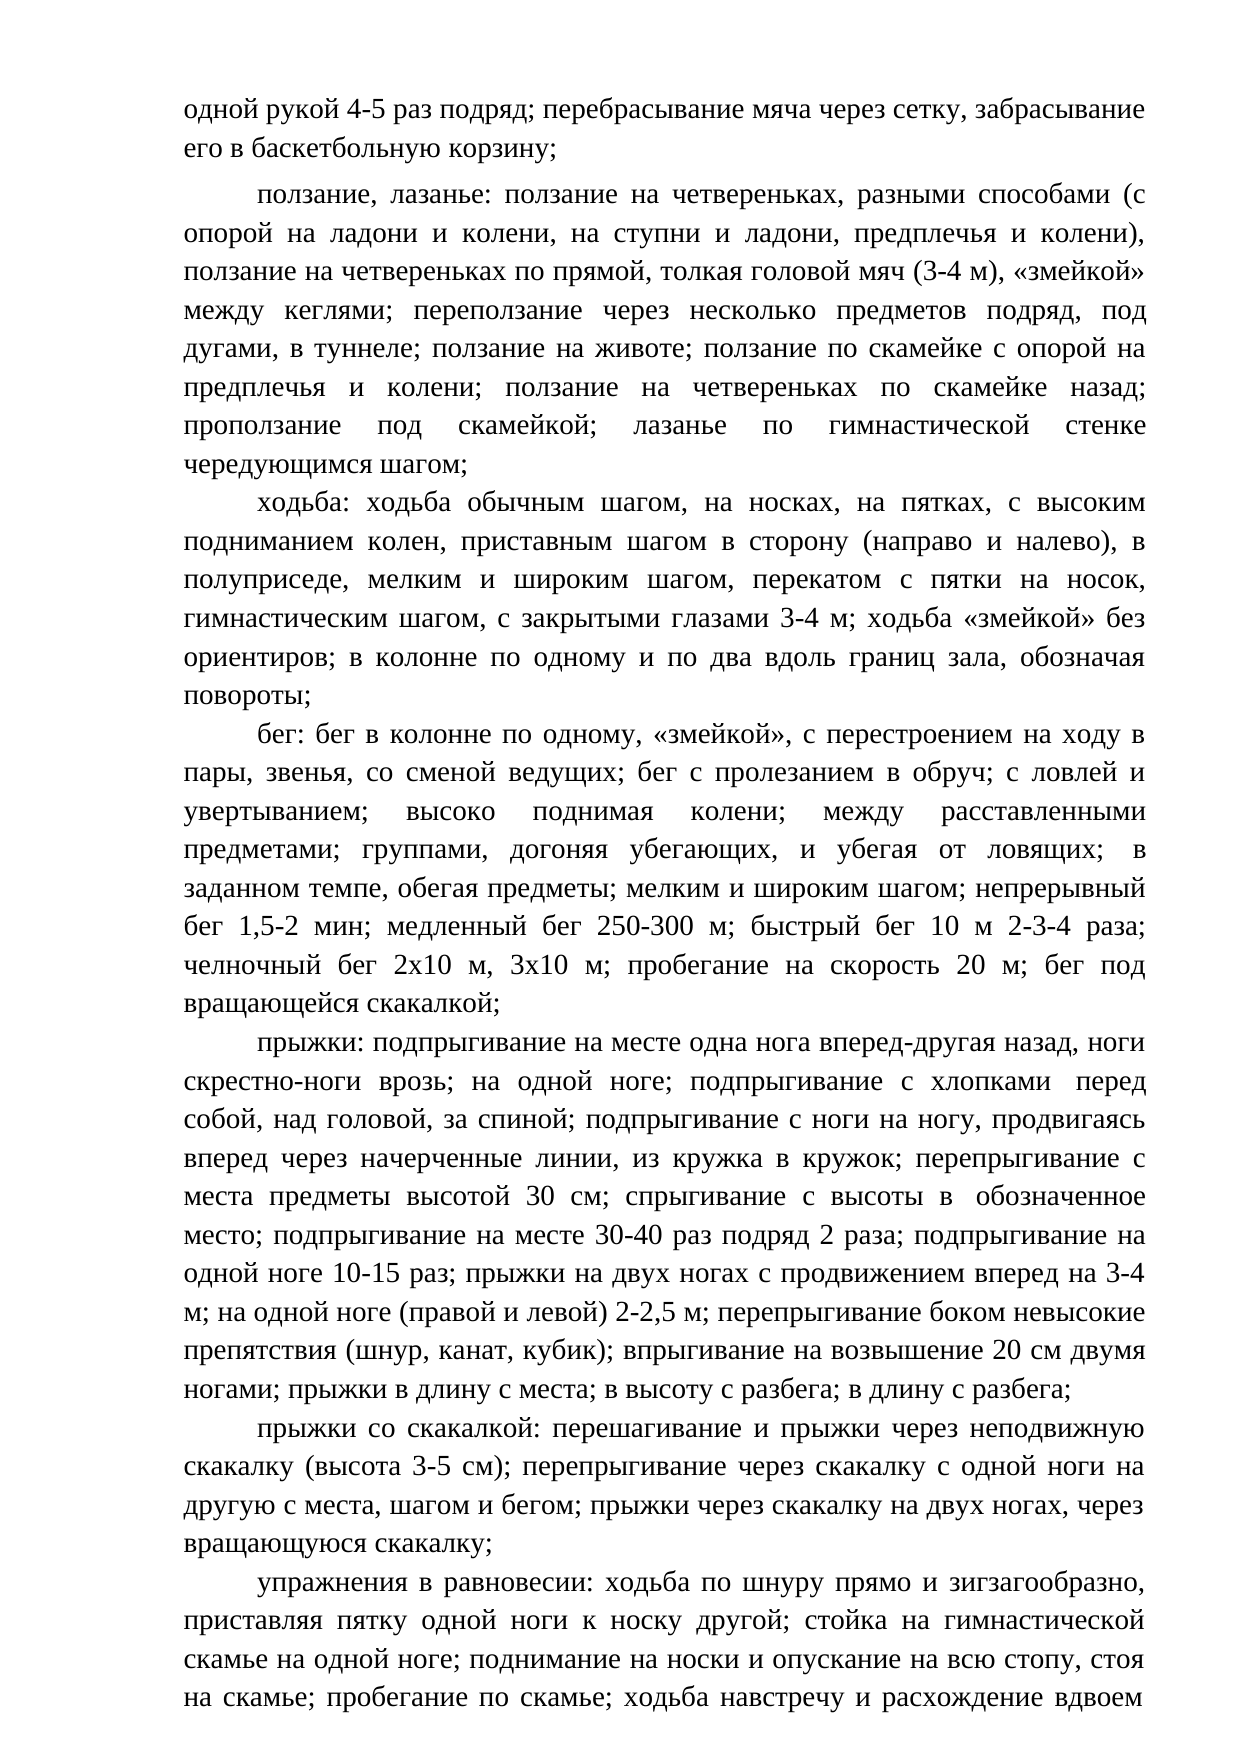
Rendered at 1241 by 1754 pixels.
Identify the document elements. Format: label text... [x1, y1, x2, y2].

text ходьба: ходьба обычным шагом, на носках, на пятках, с высоким подниманием колен, приставным шагом в сторону (направо и налево), в полуприседе, мелким и широким шагом, перекатом с пятки на носок, гимнастическим шагом, с закрытыми глазами 3-4 м; ходьба «змейкой» без ориентиров; в колонне по одному и по два вдоль границ зала, обозначая повороты; [183, 484, 1146, 711]
text прыжки со скакалкой: перешагивание и прыжки через неподвижную скакалку (высота 3-5 см); перепрыгивание через скакалку с одной ноги на другую с места, шагом и бегом; прыжки через скакалку на двух ногах, через вращающуюся скакалку; [183, 1410, 1146, 1559]
text прыжки: подпрыгивание на месте одна нога вперед-другая назад, ноги скрестно-ноги врозь; на одной ноге; подпрыгивание с хлопками перед собой, над головой, за спиной; подпрыгивание с ноги на ногу, продвигаясь вперед через начерченные линии, из кружка в кружок; перепрыгивание с места предметы высотой 30 см; спрыгивание с высоты в обозначенное место; подпрыгивание на месте 30-40 раз подряд 2 раза; подпрыгивание на одной ноге 10-15 раз; прыжки на двух ногах с продвижением вперед на 3-4 м; на одной ноге (правой и левой) 2-2,5 м; перепрыгивание боком невысокие препятствия (шнур, канат, кубик); впрыгивание на возвышение 20 см двумя ногами; прыжки в длину с места; в высоту с разбега; в длину с разбега; [183, 1024, 1146, 1404]
text упражнения в равновесии: ходьба по шнуру прямо и зигзагообразно, приставляя пятку одной ноги к носку другой; стойка на гимнастической скамье на одной ноге; поднимание на носки и опускание на всю стопу, стоя на скамье; пробегание по скамье; ходьба навстречу и расхождение вдвоем [183, 1564, 1146, 1713]
text ползание, лазанье: ползание на четвереньках, разными способами (с опорой на ладони и колени, на ступни и ладони, предплечья и колени), ползание на четвереньках по прямой, толкая головой мяч (3-4 м), «змейкой» между кеглями; переползание через несколько предметов подряд, под дугами, в туннеле; ползание на животе; ползание по скамейке с опорой на предплечья и колени; ползание на четвереньках по скамейке назад; проползание под скамейкой; лазанье по гимнастической стенке чередующимся шагом; [183, 176, 1146, 479]
text бег: бег в колонне по одному, «змейкой», с перестроением на ходу в пары, звенья, со сменой ведущих; бег с пролезанием в обруч; с ловлей и увертыванием; высоко поднимая колени; между расставленными предметами; группами, догоняя убегающих, и убегая от ловящих; в заданном темпе, обегая предметы; мелким и широким шагом; непрерывный бег 1,5-2 мин; медленный бег 250-300 м; быстрый бег 10 м 2-3-4 раза; челночный бег 2x10 м, 3x10 м; пробегание на скорость 20 м; бег под вращающейся скакалкой; [183, 716, 1146, 1019]
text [183, 92, 1146, 164]
